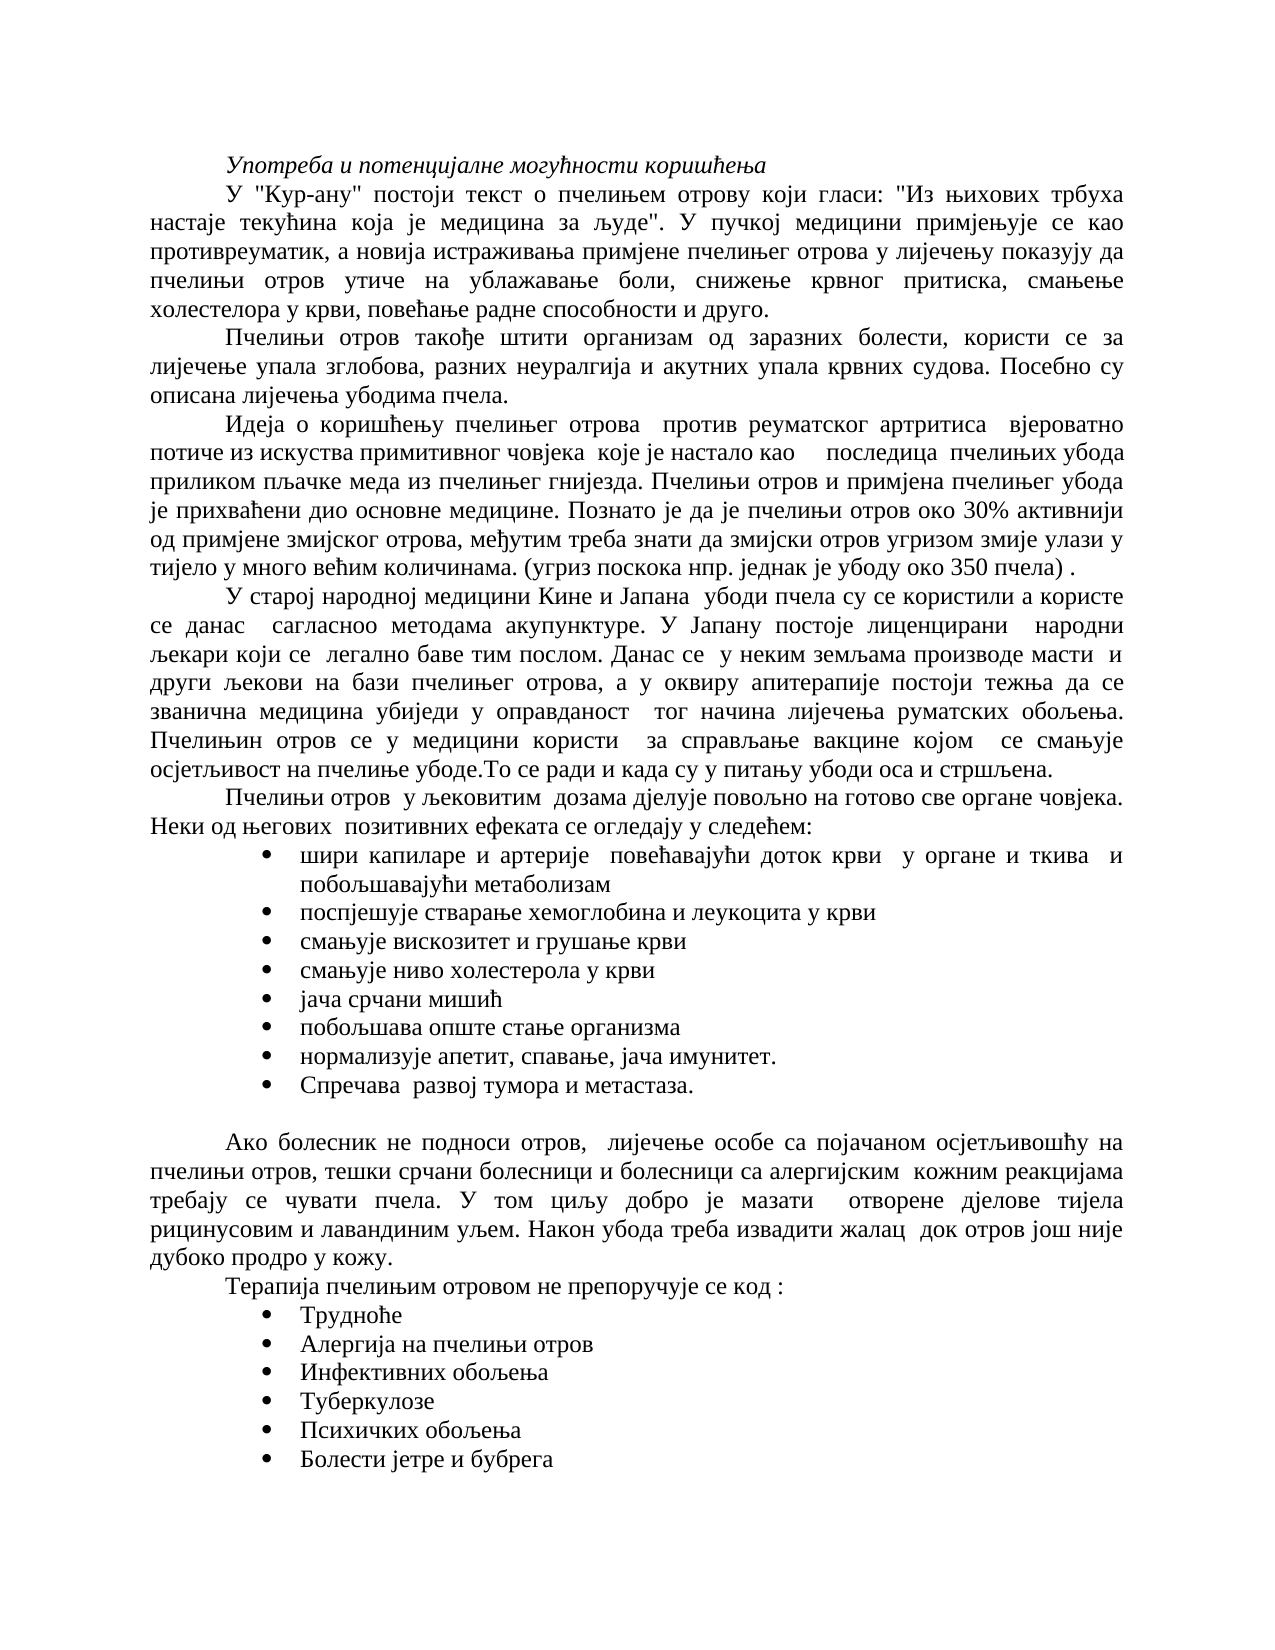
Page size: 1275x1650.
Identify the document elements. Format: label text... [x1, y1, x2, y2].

list побољшава опште стање организма [262, 1012, 1125, 1041]
list нормализује апетит, спавање, јача имунитет. [262, 1041, 1125, 1070]
text У старој народној медицини Кине и Јапана убоди пчела су се користили а користе се данас сагласноо методама акупунктуре. У Јапану постоје лиценцирани народни љекари који се легално баве тим послом. Данас се у неким земљама производе масти и други љекови на бази пчелињег отрова, а у оквиру апитерапије постоји тежња да се званична медицина убиједи у оправданост тог начина лијечења руматских обољења. Пчелињин отров се у медицини користи за справљање вакцине којом се смањује осјетљивост на пчелиње убоде.То се ради и када су у питању убоди оса и стршљена. [150, 581, 1125, 782]
list смањује вискозитет и грушање крви [262, 926, 1125, 955]
list смањује ниво холестерола у крви [262, 955, 1125, 984]
list шири капиларе и артерије повећавајући доток крви у органе и ткива и побољшавајући метаболизам [262, 840, 1125, 897]
text Пчелињи отров у љековитим дозама дјелује повољно на готово све органе човјека. Неки од његових позитивних ефеката се огледају у следећем: [150, 782, 1125, 840]
list Туберкулозе [262, 1386, 1125, 1415]
text У "Кур-ану" постоји текст о пчелињем отрову који гласи: "Из њихових трбуха настаје текућина која је медицина за људе". У пучкој медицини примјењује се као противреуматик, а новија истраживања примјене пчелињег отрова у лијечењу показују да пчелињи отров утиче на ублажавање боли, снижење крвног притиска, смањење холестелора у крви, повећање радне способности и друго. [150, 179, 1125, 322]
text Ако болесник не подноси отров, лијечење особе са појачаном осјетљивошћу на пчелињи отров, тешки срчани болесници и болесници са алергијским кожним реакцијама требају се чувати пчела. У том циљу добро је мазати отворене дјелове тијела рицинусовим и лавандиним уљем. Након убода треба извадити жалац док отров још није дубоко продро у кожу. [150, 1127, 1125, 1271]
list Болести јетре и бубрега [262, 1444, 1125, 1472]
text Идеја о коришћењу пчелињег отрова против реуматског артритиса вјероватно потиче из искуства примитивног човјека које је настало као последица пчелињих убода приликом пљачке меда из пчелињег гнијезда. Пчелињи отров и примјена пчелињег убода је прихваћени дио основне медицине. Познато је да је пчелињи отров око 30% активнији од примјене змијског отрова, међутим треба знати да змијски отров угризом змије улази у тијело у много већим количинама. (угриз поскока нпр. једнак је убоду око 350 пчела) . [150, 409, 1125, 581]
text Употреба и потенцијалне могућности коришћења [150, 150, 1125, 179]
list Спречава развој тумора и метастаза. [262, 1070, 1125, 1099]
list Алергија на пчелињи отров [262, 1329, 1125, 1357]
list Психичких обољења [262, 1415, 1125, 1444]
text Пчелињи отров такође штити организам од заразних болести, користи се за лијечење упала зглобова, разних неуралгија и акутних упала крвних судова. Посебно су описана лијечења убодима пчела. [150, 322, 1125, 409]
list Инфективних обољења [262, 1357, 1125, 1386]
list Трудноће [262, 1300, 1125, 1329]
list јача срчани мишић [262, 984, 1125, 1012]
list поспјешује стварање хемоглобина и леукоцита у крви [262, 897, 1125, 926]
text Терапија пчелињим отровом не препоручује се код : [150, 1271, 1125, 1300]
